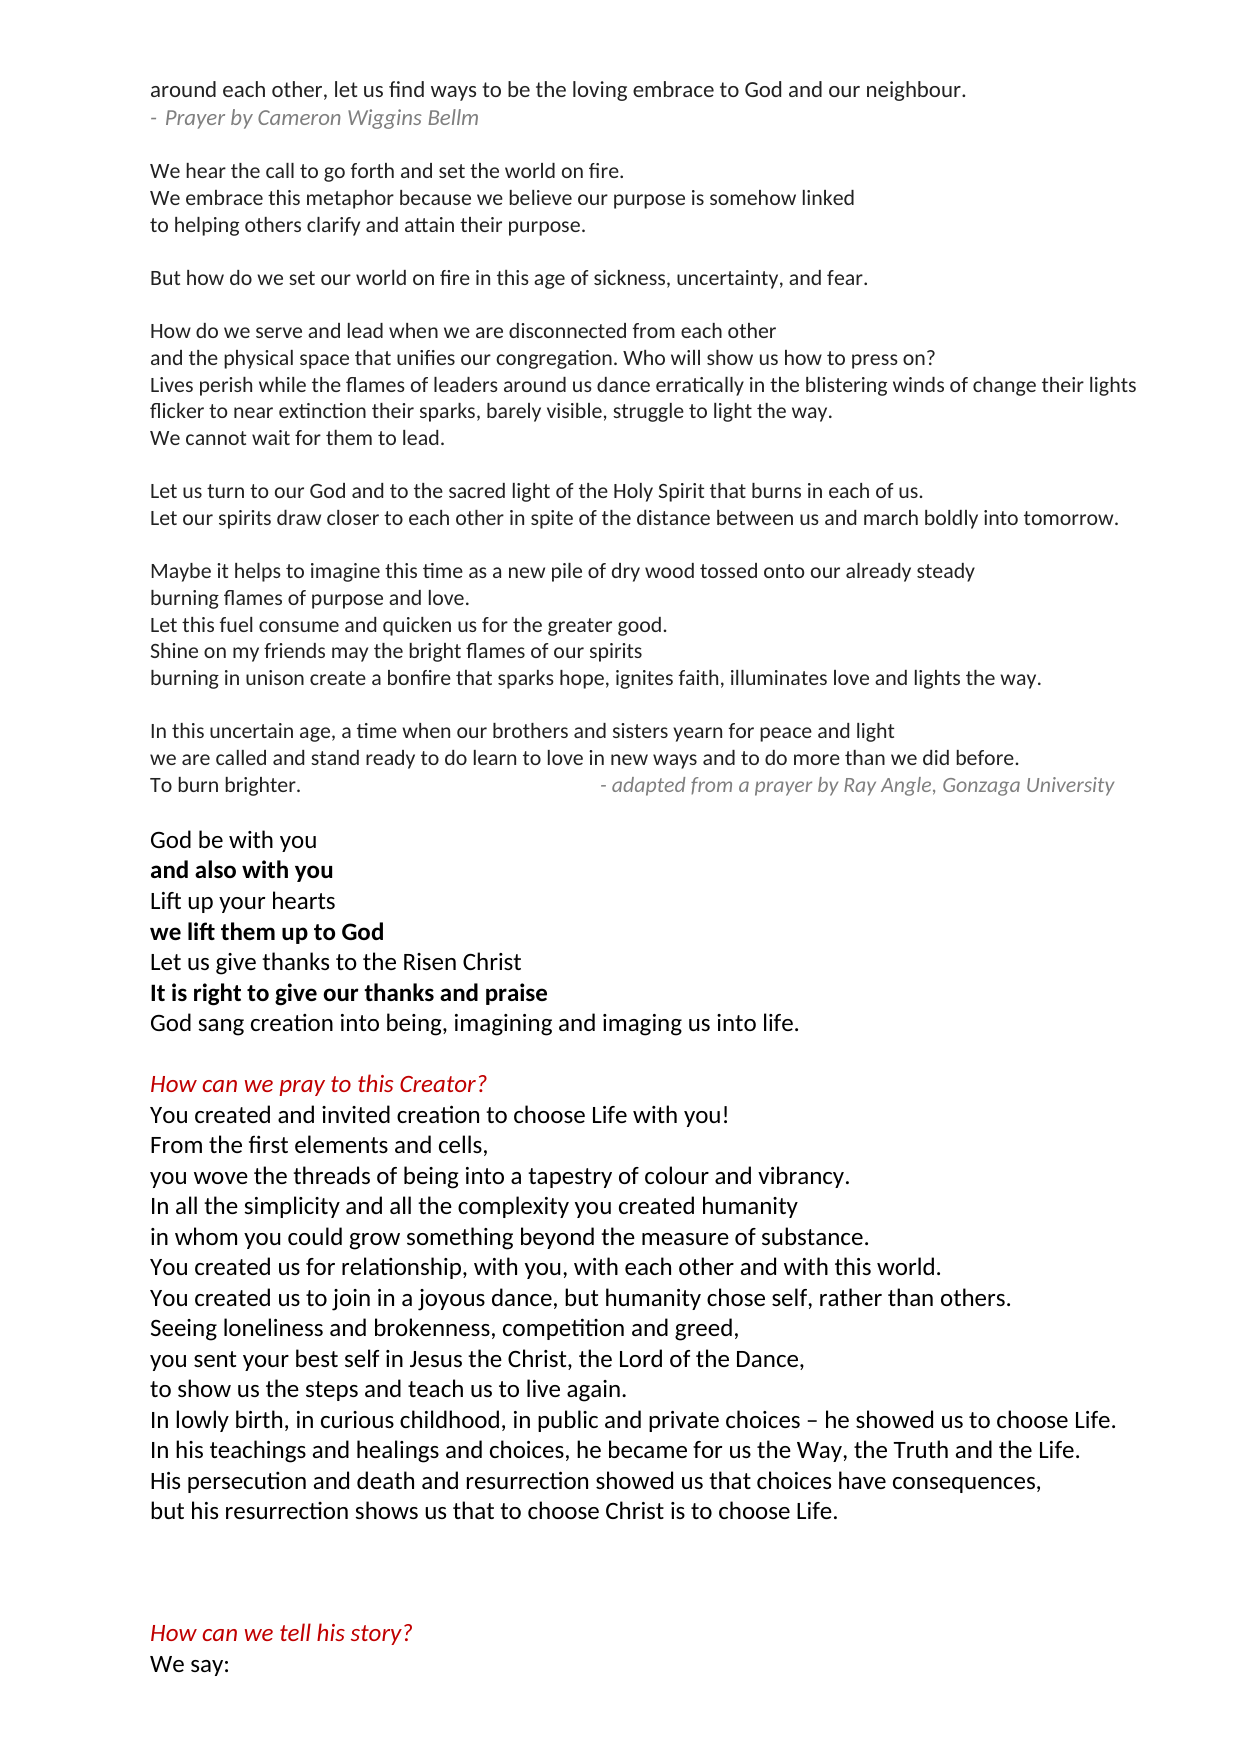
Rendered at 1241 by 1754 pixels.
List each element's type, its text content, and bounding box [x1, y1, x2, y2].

text in whom you could grow something beyond the measure of substance. [150, 1221, 1165, 1251]
text You created us for relationship, with you, with each other and with this world. [150, 1251, 1165, 1282]
text You created and invited creation to choose Life with you! [150, 1099, 1165, 1129]
text God sang creation into being, imagining and imaging us into life. [150, 1007, 1165, 1038]
text to show us the steps and teach us to live again. [150, 1373, 1165, 1404]
text You created us to join in a joyous dance, but humanity chose self, rather than others. [150, 1282, 1165, 1312]
text His persecution and death and resurrection showed us that choices have consequences, [150, 1465, 1165, 1496]
text How can we pray to this Creator? [150, 1068, 1165, 1099]
text we lift them up to God [150, 916, 1165, 946]
text Let us turn to our God and to the sacred light of the Holy Spirit that burns in each of us. Let our spirits draw closer to each other in spite of the distance between us and march boldly into tomorrow. Maybe it helps to imagine this time as a new pile of dry wood tossed onto our already steady burning flames of purpose and love. Let this fuel consume and quicken us for the greater good. Shine on my friends may the bright flames of our spirits burning in unison create a bonfire that sparks hope, ignites faith, illuminates love and lights the way. In this uncertain age, a time when our brothers and sisters yearn for peace and light we are called and stand ready to do learn to love in new ways and to do more than we did before. To burn brighter. - adapted from a prayer by Ray Angle, Gonzaga University [150, 477, 1165, 797]
text In his teachings and healings and choices, he became for us the Way, the Truth and the Life. [150, 1434, 1165, 1465]
text We say: [150, 1648, 1165, 1679]
text How can we tell his story? [150, 1618, 1165, 1648]
text In all the simplicity and all the complexity you created humanity [150, 1190, 1165, 1221]
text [150, 75, 1165, 131]
text It is right to give our thanks and praise [150, 977, 1165, 1007]
text From the first elements and cells, [150, 1129, 1165, 1160]
text but his resurrection shows us that to choose Christ is to choose Life. [150, 1496, 1165, 1526]
text Let us give thanks to the Risen Christ [150, 946, 1165, 977]
text God be with you [150, 824, 1165, 854]
text We hear the call to go forth and set the world on fire. We embrace this metaphor because we believe our purpose is somehow linked to helping others clarify and attain their purpose. But how do we set our world on fire in this age of sickness, uncertainty, and fear. How do we serve and lead when we are disconnected from each other and the physical space that unifies our congregation. Who will show us how to press on? Lives perish while the flames of leaders around us dance erratically in the blistering winds of change their lights flicker to near extinction their sparks, barely visible, struggle to light the way. We cannot wait for them to lead. [150, 158, 1165, 451]
text you wove the threads of being into a tapestry of colour and vibrancy. [150, 1160, 1165, 1190]
text Seeing loneliness and brokenness, competition and greed, [150, 1312, 1165, 1343]
text Lift up your hearts [150, 885, 1165, 916]
text In lowly birth, in curious childhood, in public and private choices – he showed us to choose Life. [150, 1404, 1165, 1434]
text you sent your best self in Jesus the Christ, the Lord of the Dance, [150, 1343, 1165, 1373]
text and also with you [150, 854, 1165, 885]
